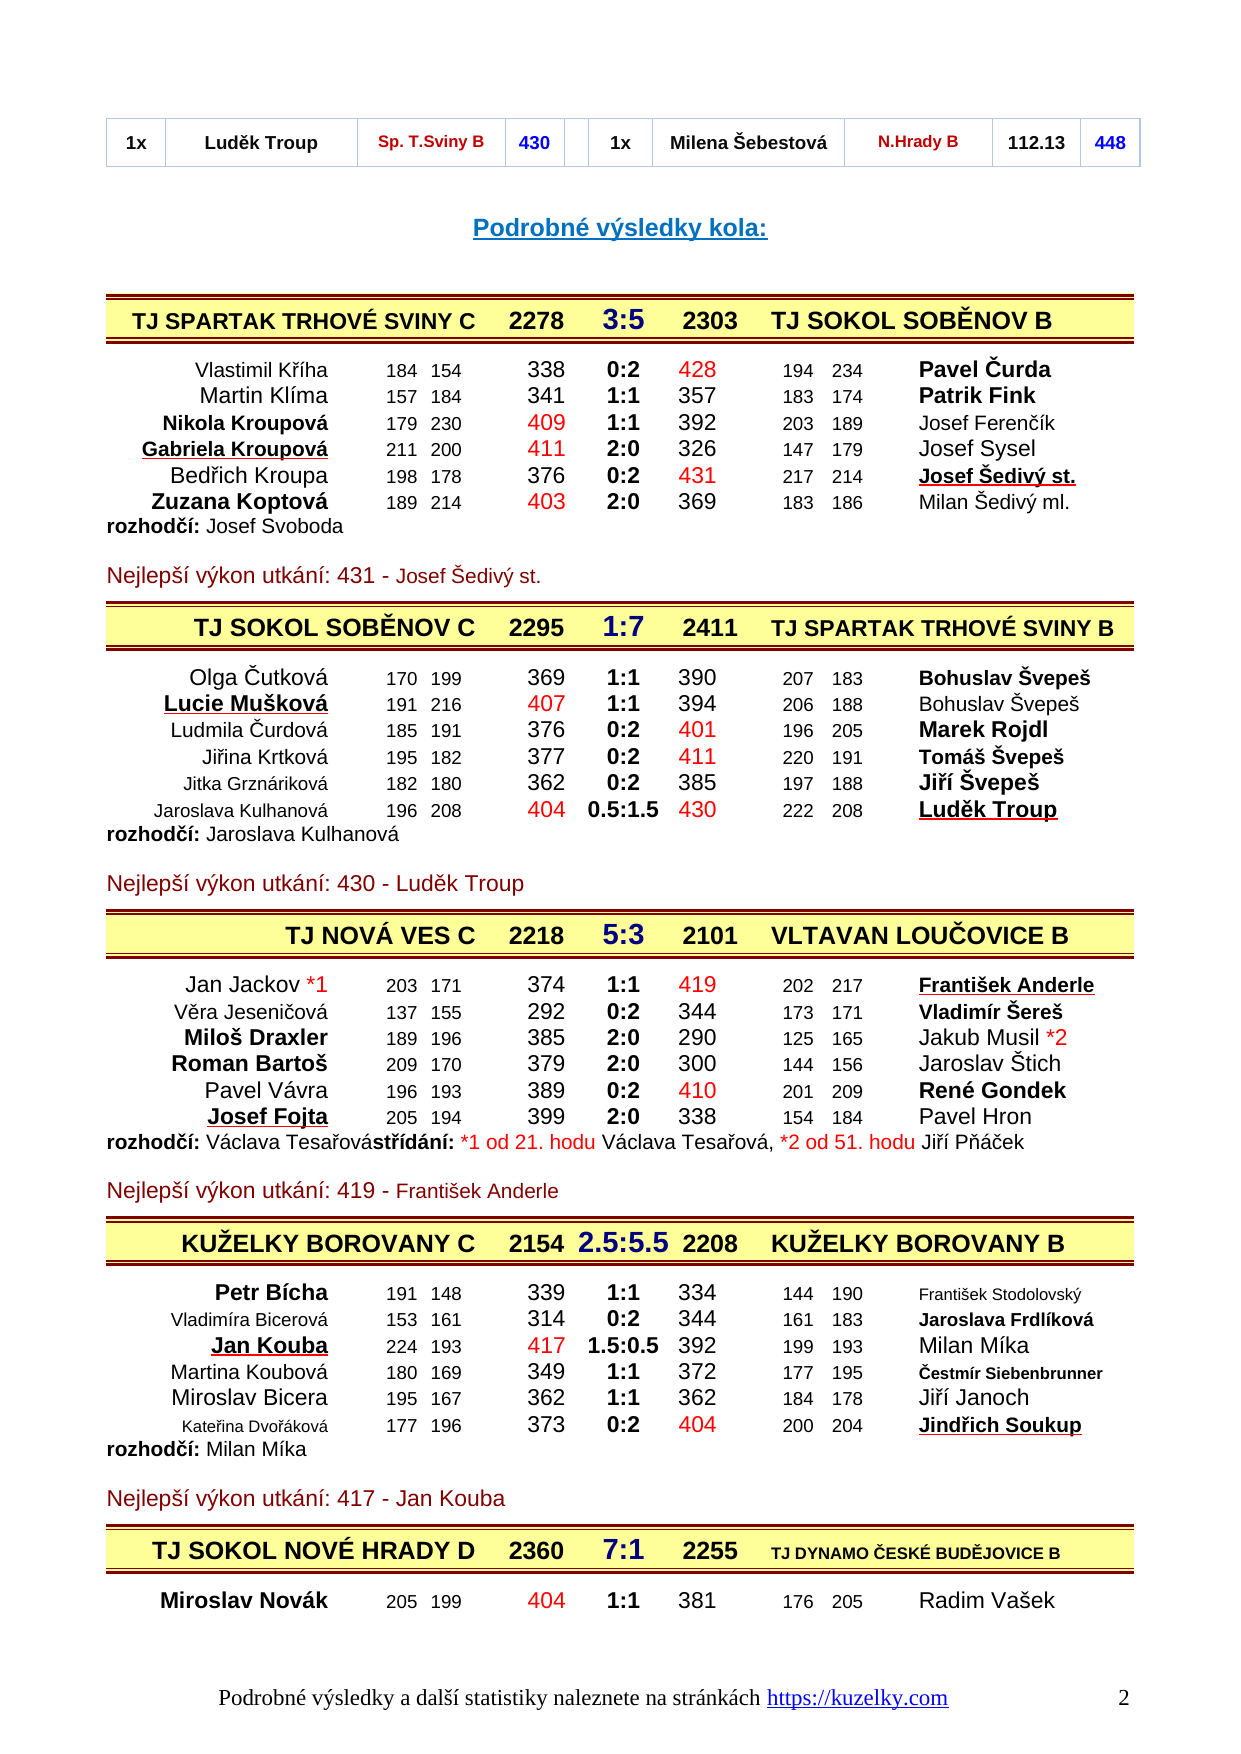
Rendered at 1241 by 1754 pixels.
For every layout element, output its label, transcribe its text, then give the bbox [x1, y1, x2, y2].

text rozhodčí: Jaroslava Kulhanová [106, 822, 1134, 846]
text Petr Bícha 191 148 339 1:1 334 144 190 František Stodolovský [106, 1279, 1134, 1305]
table_cell 1x [589, 119, 652, 166]
text Lucie Mušková 191 216 407 1:1 394 206 188 Bohuslav Švepeš [106, 690, 1134, 716]
text Nejlepší výkon utkání: 430 - Luděk Troup [106, 870, 1134, 896]
text Nikola Kroupová 179 230 409 1:1 392 203 189 Josef Ferenčík [106, 409, 1134, 435]
table_cell N.Hrady B [845, 119, 992, 166]
text Nejlepší výkon utkání: 417 - Jan Kouba [106, 1485, 1134, 1511]
table_cell 448 [1081, 119, 1139, 166]
text Vladimíra Bicerová 153 161 314 0:2 344 161 183 Jaroslava Frdlíková [106, 1305, 1134, 1332]
text Roman Bartoš 209 170 379 2:0 300 144 156 Jaroslav Štich [106, 1050, 1134, 1077]
text TJ Spartak Trhové Sviny C 2278 3:5 2303 TJ Sokol Soběnov B [106, 300, 1134, 337]
text rozhodčí: Milan Míka [106, 1437, 1134, 1461]
table_cell 1x [107, 119, 165, 166]
text Josef Fojta 205 194 399 2:0 338 154 184 Pavel Hron [106, 1103, 1134, 1129]
text TJ Nová Ves C 2218 5:3 2101 Vltavan Loučovice B [106, 915, 1134, 953]
text Věra Jeseničová 137 155 292 0:2 344 173 171 Vladimír Šereš [106, 998, 1134, 1024]
text Zuzana Koptová 189 214 403 2:0 369 183 186 Milan Šedivý ml. [106, 488, 1134, 514]
text TJ Sokol Soběnov C 2295 1:7 2411 TJ Spartak Trhové Sviny B [106, 607, 1134, 645]
text Bedřich Kroupa 198 178 376 0:2 431 217 214 Josef Šedivý st. [106, 462, 1134, 488]
table_cell Luděk Troup [166, 119, 357, 166]
text Miroslav Bicera 195 167 362 1:1 362 184 178 Jiří Janoch [106, 1384, 1134, 1411]
text Jan Jackov *1 203 171 374 1:1 419 202 217 František Anderle [106, 971, 1134, 998]
text Miloš Draxler 189 196 385 2:0 290 125 165 Jakub Musil *2 [106, 1024, 1134, 1050]
text Martina Koubová 180 169 349 1:1 372 177 195 Čestmír Siebenbrunner [106, 1358, 1134, 1384]
text Jan Kouba 224 193 417 1.5:0.5 392 199 193 Milan Míka [106, 1332, 1134, 1358]
text Kuželky Borovany C 2154 2.5:5.5 2208 Kuželky Borovany B [106, 1223, 1134, 1260]
text Jaroslava Kulhanová 196 208 404 0.5:1.5 430 222 208 Luděk Troup [106, 796, 1134, 822]
text Olga Čutková 170 199 369 1:1 390 207 183 Bohuslav Švepeš [106, 664, 1134, 690]
table_cell Sp. T.Sviny B [358, 119, 505, 166]
table_cell Milena Šebestová [653, 119, 844, 166]
text Pavel Vávra 196 193 389 0:2 410 201 209 René Gondek [106, 1077, 1134, 1103]
text Kateřina Dvořáková 177 196 373 0:2 404 200 204 Jindřich Soukup [106, 1411, 1134, 1437]
text rozhodčí: Josef Svoboda [106, 514, 1134, 538]
text Jitka Grznáriková 182 180 362 0:2 385 197 188 Jiří Švepeš [106, 769, 1134, 796]
text Podrobné výsledky kola: [94, 213, 1145, 242]
text rozhodčí: Václava Tesařovástřídání: *1 od 21. hodu Václava Tesařová, *2 od 51. hodu Jiří Pňáček [106, 1129, 1134, 1153]
table_cell 430 [506, 119, 564, 166]
text Jiřina Krtková 195 182 377 0:2 411 220 191 Tomáš Švepeš [106, 743, 1134, 769]
table_cell 112.13 [993, 119, 1080, 166]
text Nejlepší výkon utkání: 419 - František Anderle [106, 1177, 1134, 1204]
text Gabriela Kroupová 211 200 411 2:0 326 147 179 Josef Sysel [106, 435, 1134, 462]
text Miroslav Novák 205 199 404 1:1 381 176 205 Radim Vašek [106, 1587, 1134, 1613]
text Nejlepší výkon utkání: 431 - Josef Šedivý st. [106, 562, 1134, 588]
text Martin Klíma 157 184 341 1:1 357 183 174 Patrik Fink [106, 382, 1134, 409]
text Vlastimil Kříha 184 154 338 0:2 428 194 234 Pavel Čurda [106, 356, 1134, 382]
text TJ Sokol Nové Hrady D 2360 7:1 2255 TJ Dynamo České Budějovice B [106, 1530, 1134, 1568]
text Ludmila Čurdová 185 191 376 0:2 401 196 205 Marek Rojdl [106, 716, 1134, 743]
